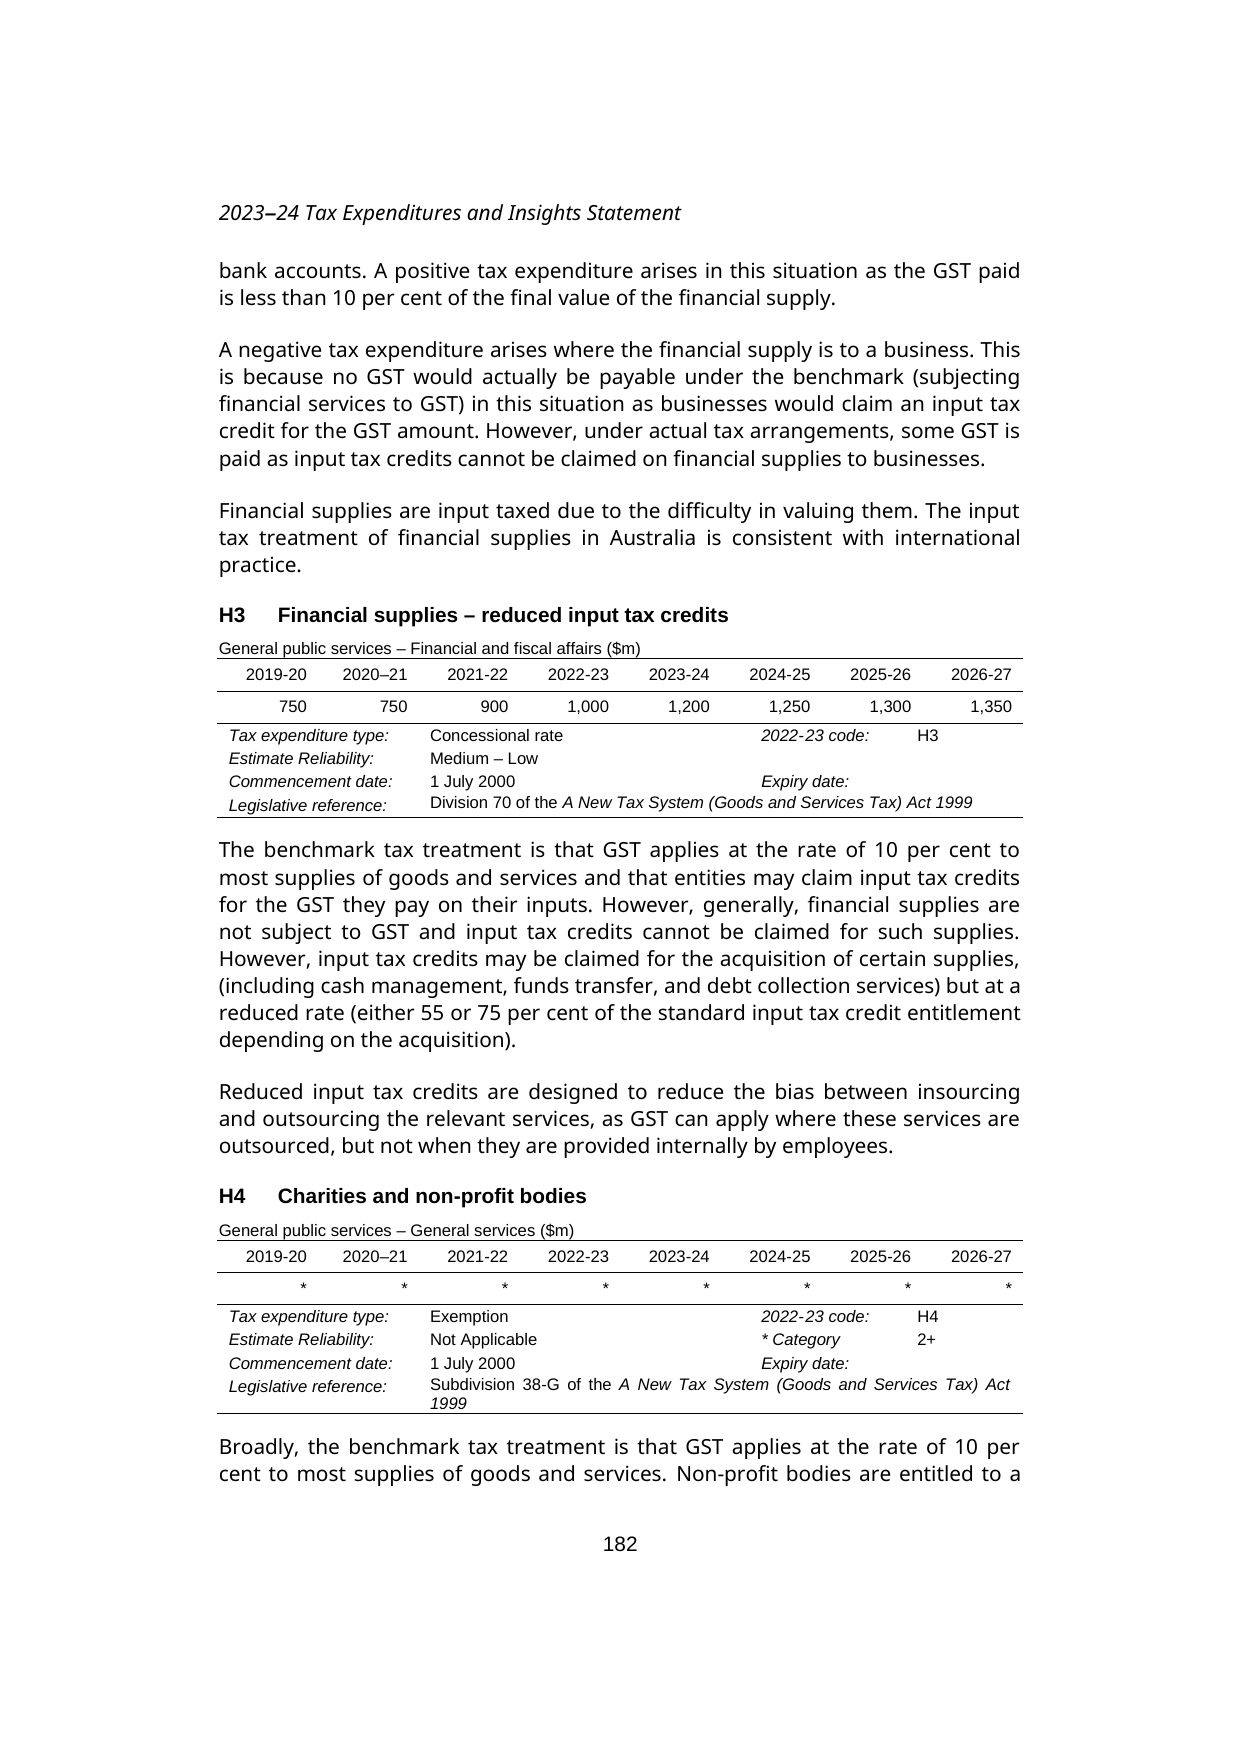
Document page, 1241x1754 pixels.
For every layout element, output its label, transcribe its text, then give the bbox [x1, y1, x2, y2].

subtitle General public services – Financial and fiscal affairs ($m) [218, 639, 1022, 658]
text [218, 1433, 1022, 1487]
text Financial supplies are input taxed due to the difficulty in valuing them. The input tax treatment of financial supplies in Australia is consistent with international practice. [218, 496, 1022, 578]
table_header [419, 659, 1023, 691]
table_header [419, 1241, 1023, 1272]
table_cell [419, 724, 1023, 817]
subtitle H3 Financial supplies – reduced input tax credits [218, 603, 1022, 627]
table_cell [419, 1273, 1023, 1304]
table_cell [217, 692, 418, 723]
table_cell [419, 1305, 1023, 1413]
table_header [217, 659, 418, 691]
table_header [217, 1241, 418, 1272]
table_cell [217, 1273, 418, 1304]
text A negative tax expenditure arises where the financial supply is to a business. This is because no GST would actually be payable under the benchmark (subjecting financial services to GST) in this situation as businesses would claim an input tax credit for the GST amount. However, under actual tax arrangements, some GST is paid as input tax credits cannot be claimed on financial supplies to businesses. [218, 336, 1022, 471]
subtitle General public services – General services ($m) [218, 1221, 1022, 1240]
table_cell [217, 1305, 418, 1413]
subtitle H4 Charities and non-profit bodies [218, 1184, 1022, 1208]
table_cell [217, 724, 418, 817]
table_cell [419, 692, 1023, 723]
text The benchmark tax treatment is that GST applies at the rate of 10 per cent to most supplies of goods and services and that entities may claim input tax credits for the GST they pay on their inputs. However, generally, financial supplies are not subject to GST and input tax credits cannot be claimed for such supplies. However, input tax credits may be claimed for the acquisition of certain supplies, (including cash management, funds transfer, and debt collection services) but at a reduced rate (either 55 or 75 per cent of the standard input tax credit entitlement depending on the acquisition). [218, 836, 1022, 1053]
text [218, 257, 1022, 311]
text Reduced input tax credits are designed to reduce the bias between insourcing and outsourcing the relevant services, as GST can apply where these services are outsourced, but not when they are provided internally by employees. [218, 1078, 1022, 1159]
